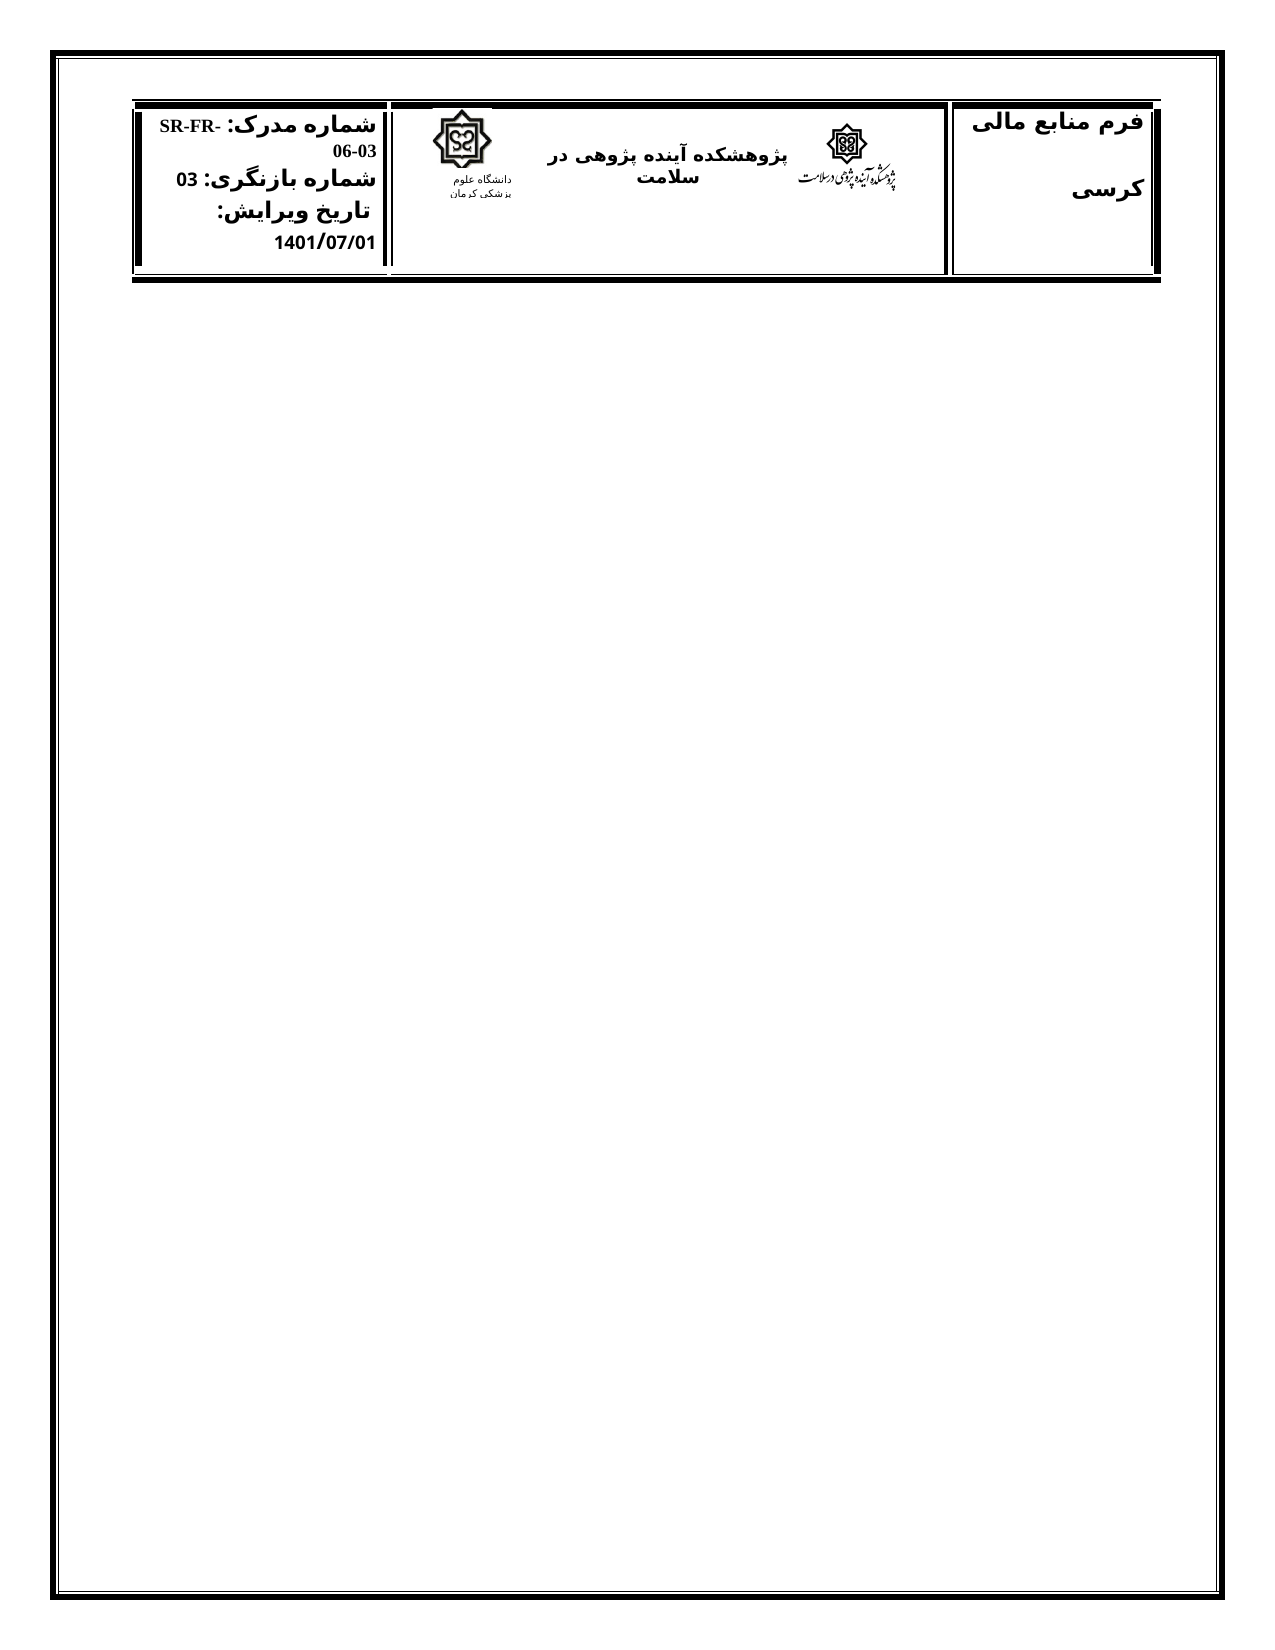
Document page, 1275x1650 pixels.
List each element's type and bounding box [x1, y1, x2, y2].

picture [432, 108, 492, 168]
picture [798, 123, 896, 191]
